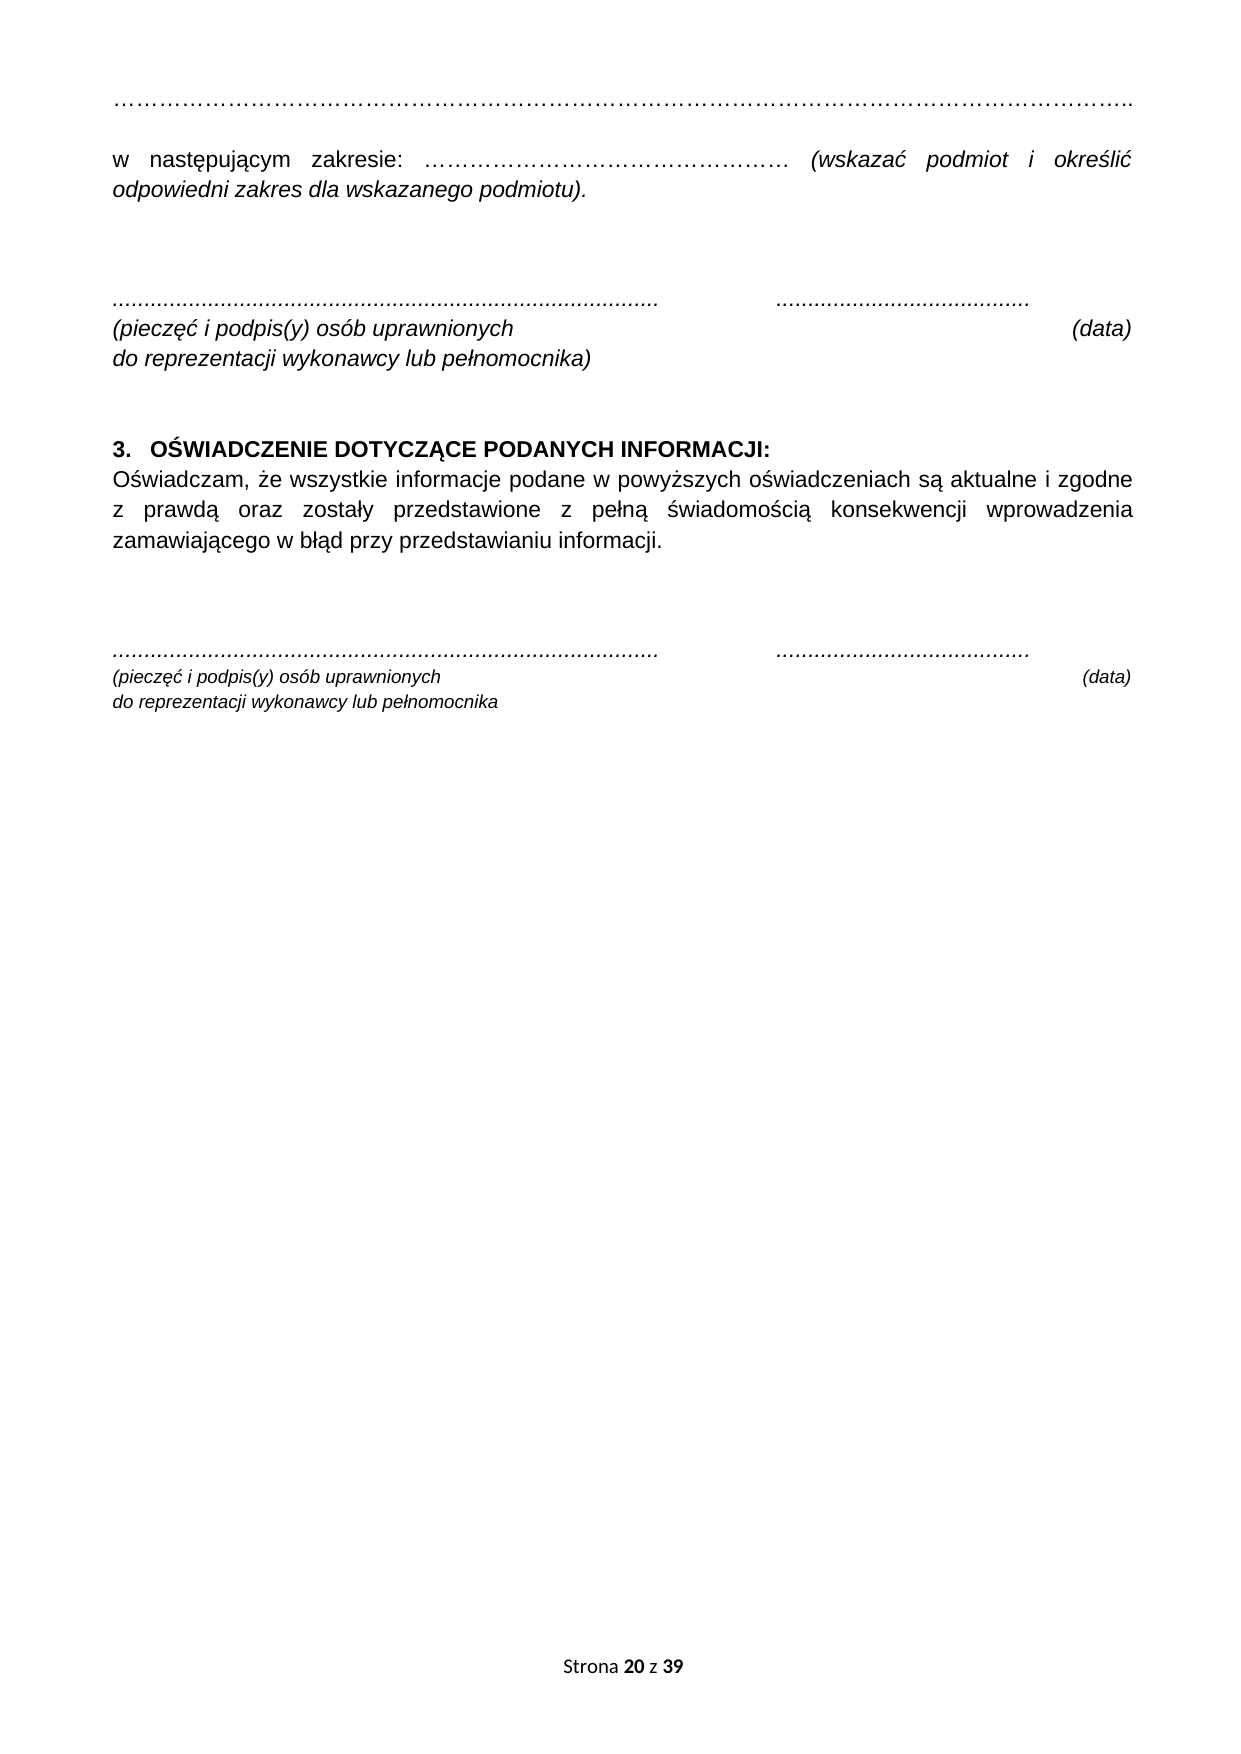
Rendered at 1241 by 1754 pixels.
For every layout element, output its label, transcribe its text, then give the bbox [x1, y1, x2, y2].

text Oświadczam, że wszystkie informacje podane w powyższych oświadczeniach są aktualne i zgodne z prawdą oraz zostały przedstawione z pełną świadomością konsekwencji wprowadzenia zamawiającego w błąd przy przedstawianiu informacji. [112, 466, 1134, 553]
text ...................................................................................... ........................................ [112, 285, 1134, 311]
list OŚWIADCZENIE DOTYCZĄCE PODANYCH INFORMACJI: [112, 436, 1134, 462]
text (pieczęć i podpis(y) osób uprawnionych (data) do reprezentacji wykonawcy lub pełnomocnika) [112, 315, 1134, 372]
text ...................................................................................... ........................................ [112, 636, 1134, 662]
text (pieczęć i podpis(y) osób uprawnionych (data) do reprezentacji wykonawcy lub pełnomocnika [112, 666, 1134, 712]
text …………………………………………………………………………………………………………………….. w następującym zakresie: ………………………………………… (wskazać podmiot i określić odpowiedni zakres dla wskazanego podmiotu). [112, 85, 1134, 202]
